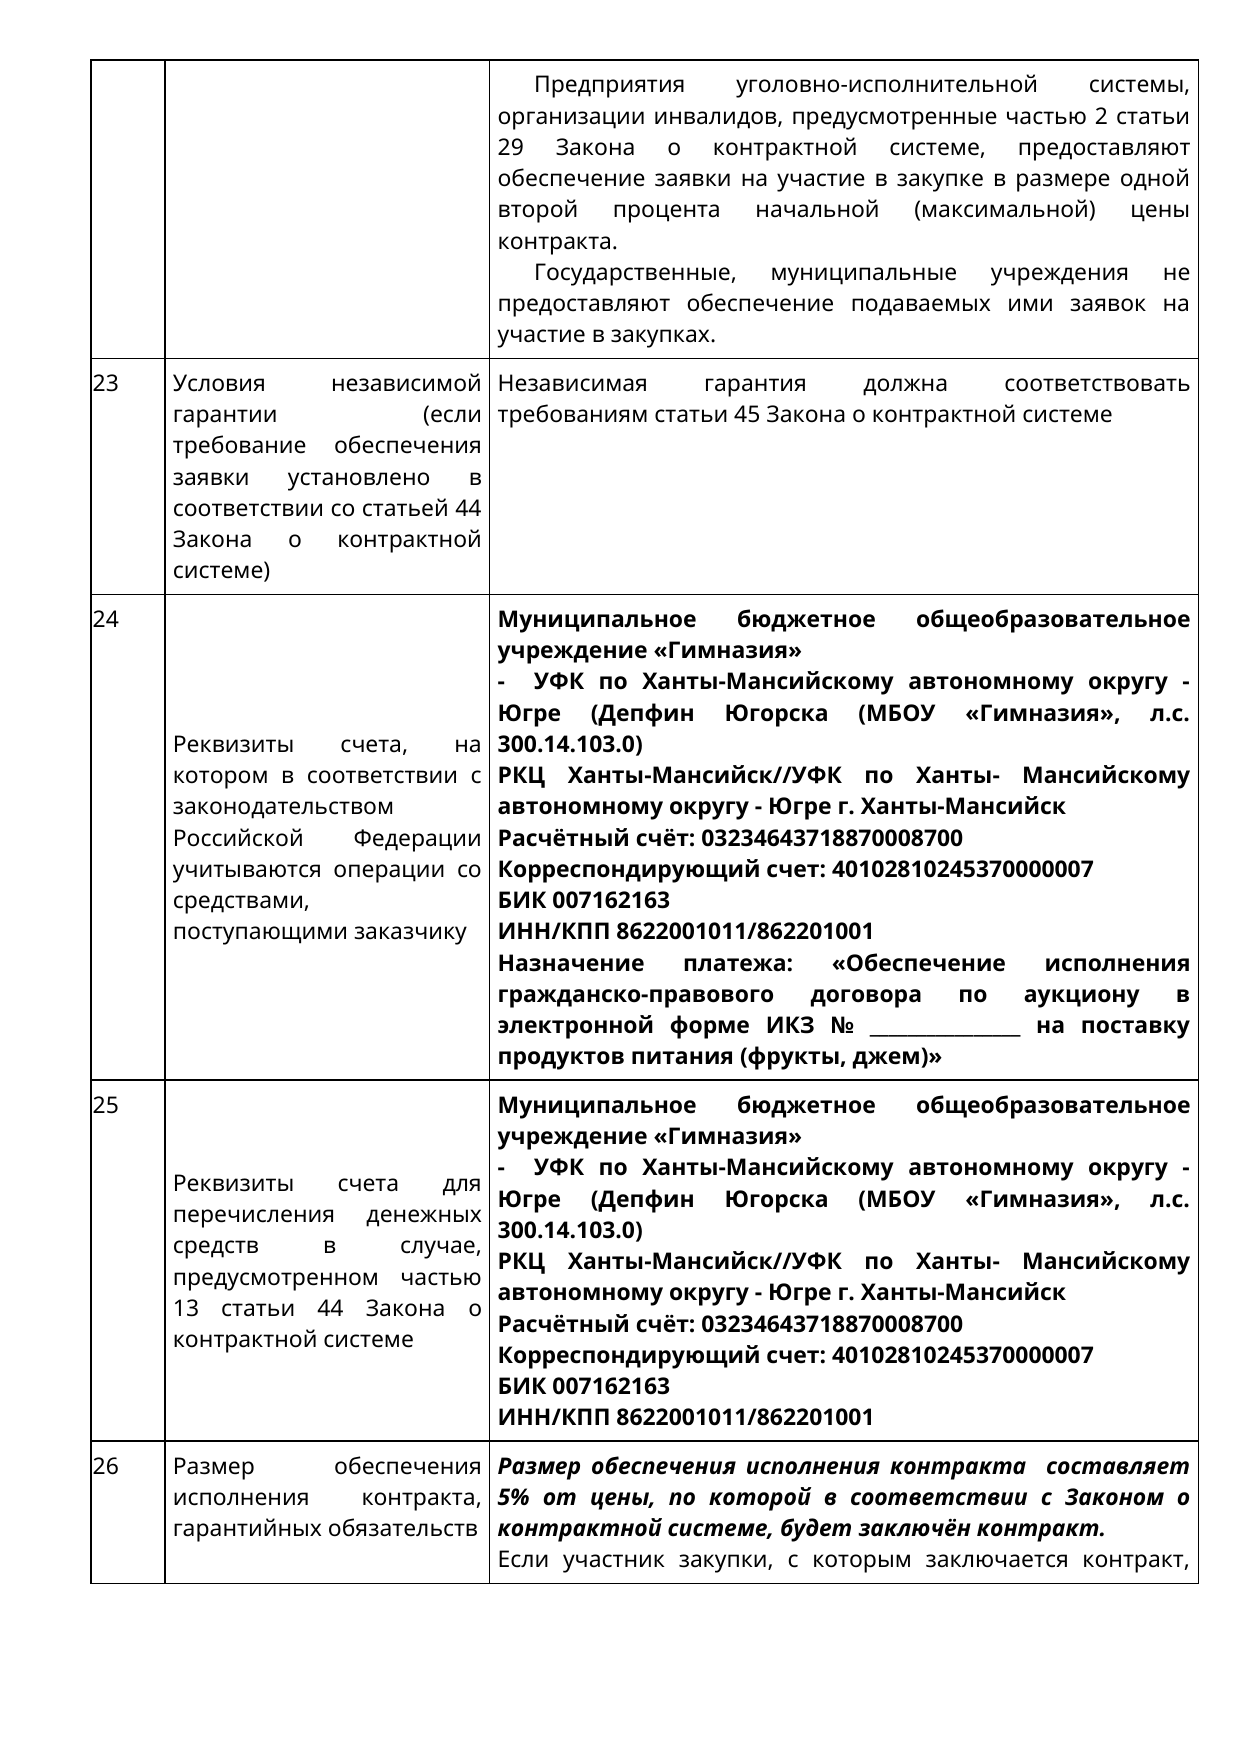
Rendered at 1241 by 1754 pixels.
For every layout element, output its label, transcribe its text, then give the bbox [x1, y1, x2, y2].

table_cell 25 [92, 1081, 164, 1440]
table_cell Реквизиты счета для перечисления денежных средств в случае, предусмотренном частью 13 статьи 44 Закона о контрактной системе [166, 1081, 489, 1440]
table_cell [166, 61, 489, 357]
table_cell Независимая гарантия должна соответствовать требованиям статьи 45 Закона о контрактной системе [490, 359, 1198, 593]
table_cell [490, 1442, 1198, 1582]
table_cell 23 [92, 359, 164, 593]
table_cell Муниципальное бюджетное общеобразовательное учреждение «Гимназия» - УФК по Ханты-Мансийскому автономному округу - Югре (Депфин Югорска (МБОУ «Гимназия», л.с. 300.14.103.0) РКЦ Ханты-Мансийск//УФК по Ханты- Мансийскому автономному округу - Югре г. Ханты-Мансийск Расчётный счёт: 03234643718870008700 Корреспондирующий счет: 40102810245370000007 БИК 007162163 ИНН/КПП 8622001011/862201001 [490, 1081, 1198, 1440]
table_cell 22 [92, 61, 164, 357]
table_cell Реквизиты счета, на котором в соответствии с законодательством Российской Федерации учитываются операции со средствами, поступающими заказчику [166, 595, 489, 1079]
table_cell Условия независимой гарантии (если требование обеспечения заявки установлено в соответствии со статьей 44 Закона о контрактной системе) [166, 359, 489, 593]
table_cell Муниципальное бюджетное общеобразовательное учреждение «Гимназия» - УФК по Ханты-Мансийскому автономному округу - Югре (Депфин Югорска (МБОУ «Гимназия», л.с. 300.14.103.0) РКЦ Ханты-Мансийск//УФК по Ханты- Мансийскому автономному округу - Югре г. Ханты-Мансийск Расчётный счёт: 03234643718870008700 Корреспондирующий счет: 40102810245370000007 БИК 007162163 ИНН/КПП 8622001011/862201001 Назначение платежа: «Обеспечение исполнения гражданско-правового договора по аукциону в электронной форме ИКЗ № ________________ на поставку продуктов питания (фрукты, джем)» [490, 595, 1198, 1079]
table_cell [490, 61, 1198, 357]
table_cell 24 [92, 595, 164, 1079]
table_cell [166, 1442, 489, 1582]
table_cell 26 [92, 1442, 164, 1582]
